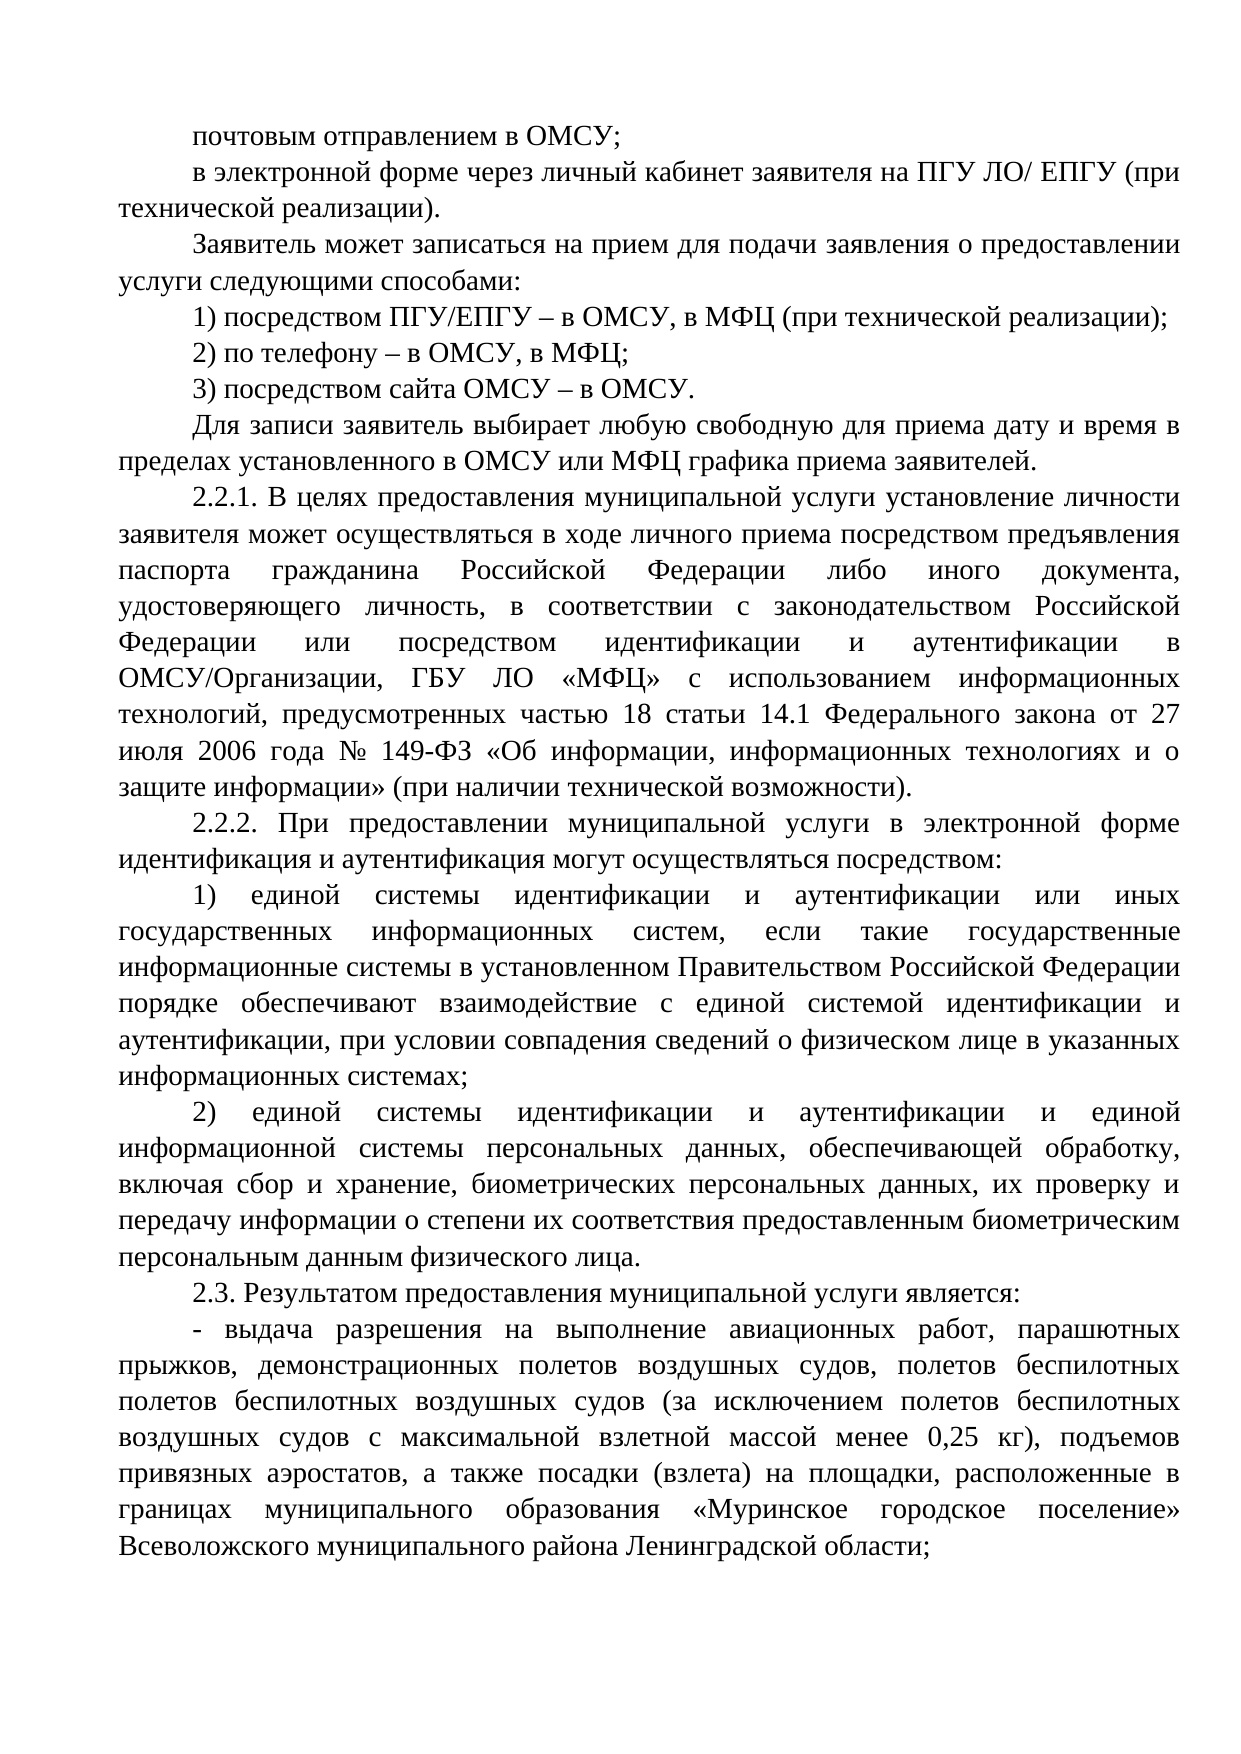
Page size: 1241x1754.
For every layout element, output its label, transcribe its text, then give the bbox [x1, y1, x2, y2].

text 2.2.1. В целях предоставления муниципальной услуги установление личности заявителя может осуществляться в ходе личного приема посредством предъявления паспорта гражданина Российской Федерации либо иного документа, удостоверяющего личность, в соответствии с законодательством Российской Федерации или посредством идентификации и аутентификации в ОМСУ/Организации, ГБУ ЛО «МФЦ» с использованием информационных технологий, предусмотренных частью 18 статьи 14.1 Федерального закона от 27 июля 2006 года № 149-ФЗ «Об информации, информационных технологиях и о защите информации» (при наличии технической возможности). [118, 479, 1181, 802]
text Для записи заявитель выбирает любую свободную для приема дату и время в пределах установленного в ОМСУ или МФЦ графика приема заявителей. [118, 407, 1181, 477]
text 3) посредством сайта ОМСУ – в ОМСУ. [118, 371, 1181, 405]
text Заявитель может записаться на прием для подачи заявления о предоставлении услуги следующими способами: [118, 227, 1181, 296]
text - выдача разрешения на выполнение авиационных работ, парашютных прыжков, демонстрационных полетов воздушных судов, полетов беспилотных полетов беспилотных воздушных судов (за исключением полетов беспилотных воздушных судов с максимальной взлетной массой менее 0,25 кг), подъемов привязных аэростатов, а также посадки (взлета) на площадки, расположенные в границах муниципального образования «Муринское городское поселение» Всеволожского муниципального района Ленинградской области; [118, 1311, 1181, 1561]
text 2) единой системы идентификации и аутентификации и единой информационной системы персональных данных, обеспечивающей обработку, включая сбор и хранение, биометрических персональных данных, их проверку и передачу информации о степени их соответствия предоставленным биометрическим персональным данным физического лица. [118, 1094, 1181, 1272]
text 2) по телефону – в ОМСУ, в МФЦ; [118, 335, 1181, 368]
text почтовым отправлением в ОМСУ; [118, 118, 1181, 152]
text в электронной форме через личный кабинет заявителя на ПГУ ЛО/ ЕПГУ (при технической реализации). [118, 154, 1181, 224]
text 2.3. Результатом предоставления муниципальной услуги является: [118, 1275, 1181, 1308]
text 2.2.2. При предоставлении муниципальной услуги в электронной форме идентификация и аутентификация могут осуществляться посредством: [118, 805, 1181, 874]
text 1) единой системы идентификации и аутентификации или иных государственных информационных систем, если такие государственные информационные системы в установленном Правительством Российской Федерации порядке обеспечивают взаимодействие с единой системой идентификации и аутентификации, при условии совпадения сведений о физическом лице в указанных информационных системах; [118, 877, 1181, 1091]
text 1) посредством ПГУ/ЕПГУ – в ОМСУ, в МФЦ (при технической реализации); [118, 299, 1181, 332]
